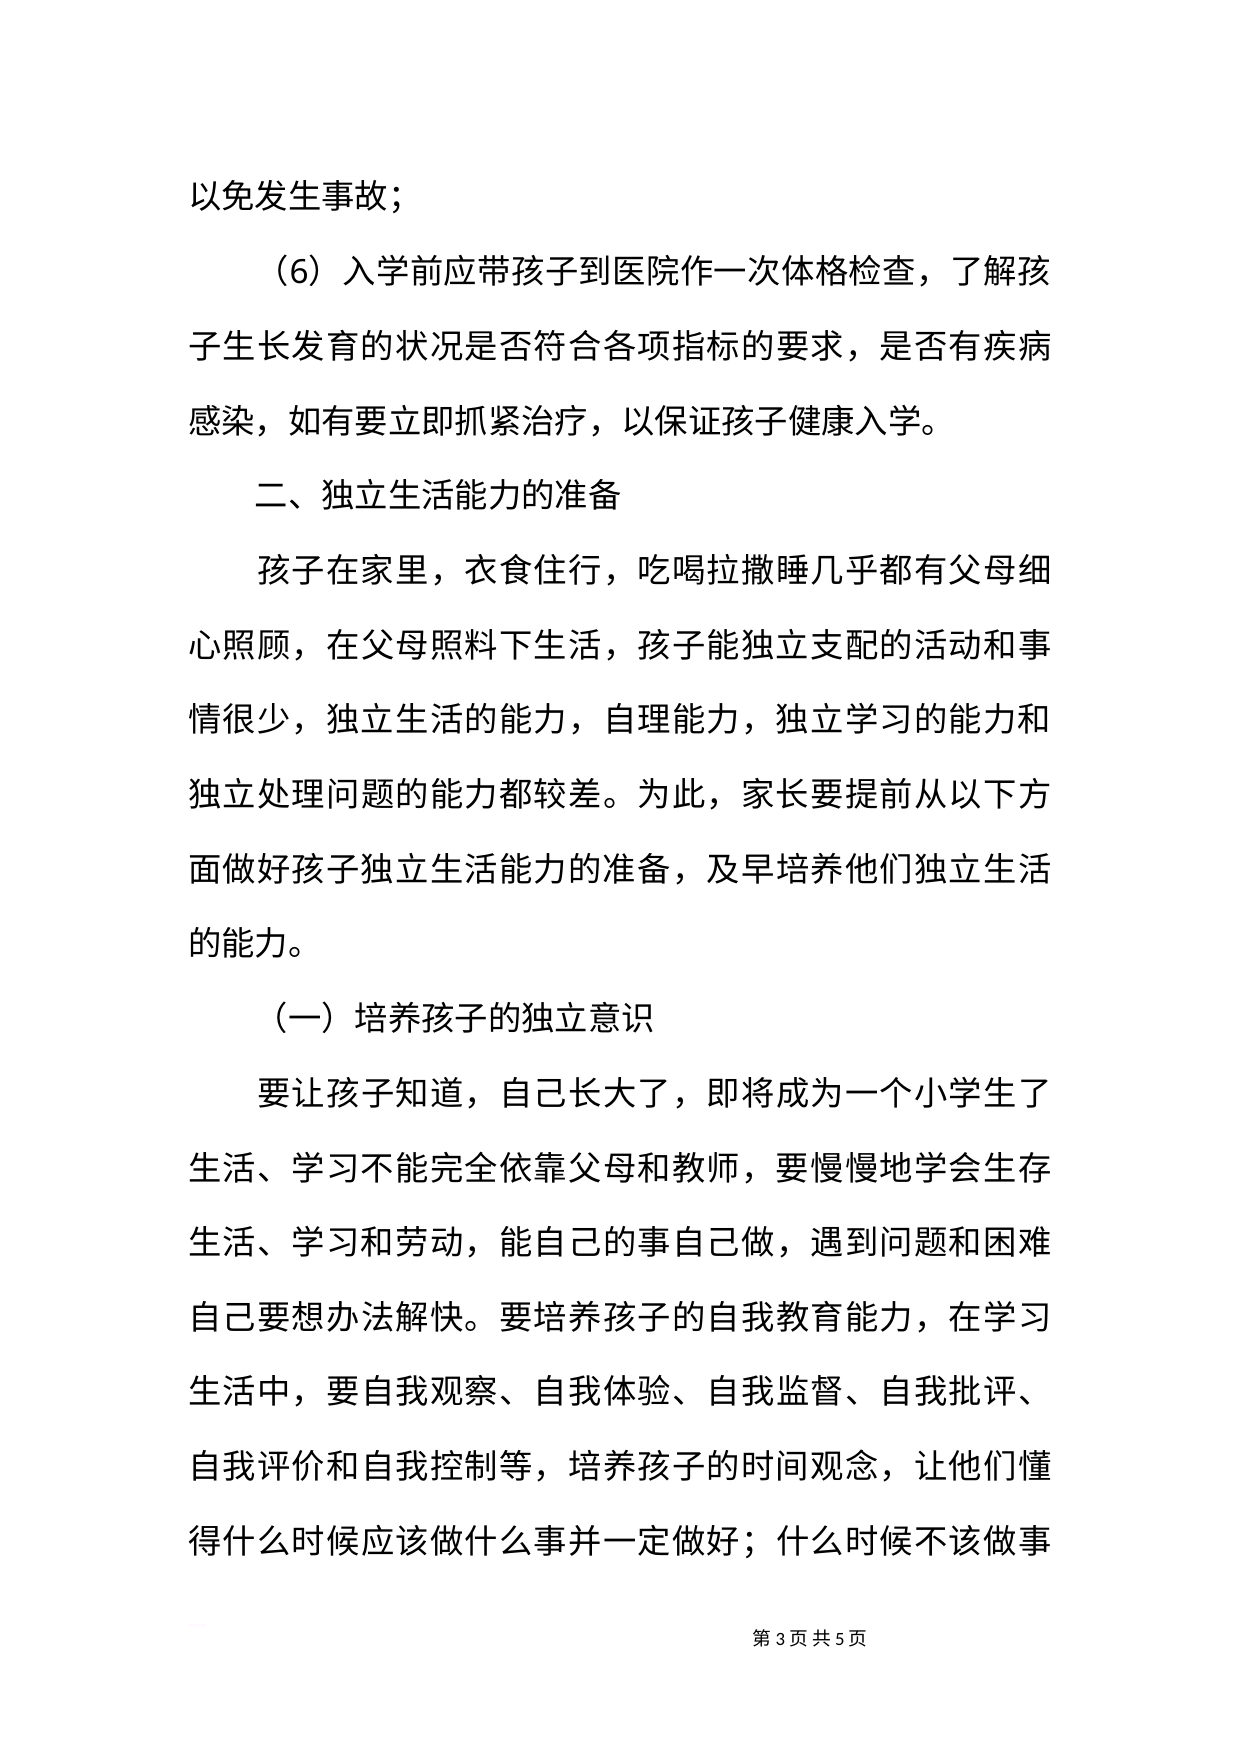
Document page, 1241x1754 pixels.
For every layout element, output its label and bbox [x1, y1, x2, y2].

text [188, 162, 1053, 1571]
